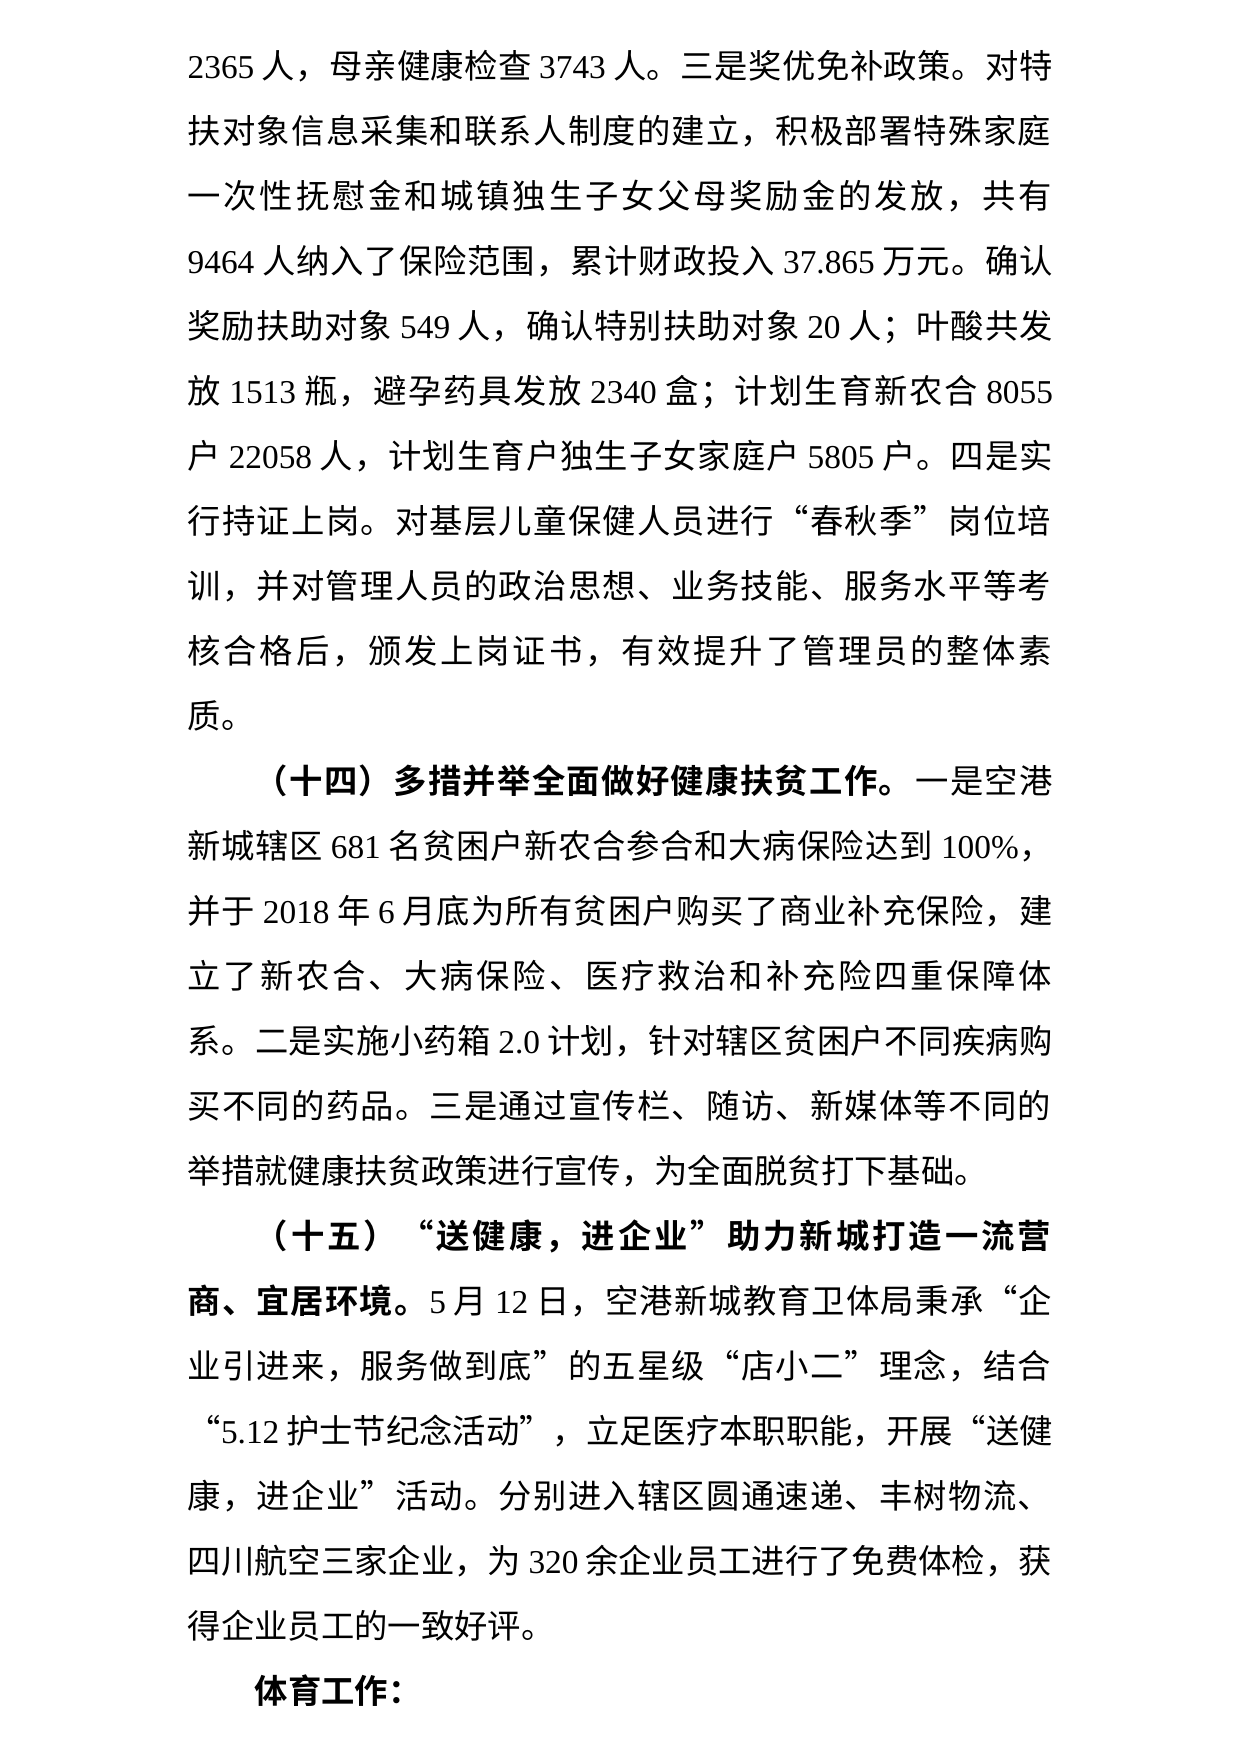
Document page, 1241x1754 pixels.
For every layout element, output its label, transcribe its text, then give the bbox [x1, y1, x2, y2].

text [187, 32, 1053, 747]
text （十五）“送健康，进企业”助力新城打造一流营商、宜居环境。5月12日，空港新城教育卫体局秉承“企业引进来，服务做到底”的五星级“店小二”理念，结合“5.12护士节纪念活动”，立足医疗本职职能，开展“送健康，进企业”活动。分别进入辖区圆通速递、丰树物流、四川航空三家企业，为320余企业员工进行了免费体检，获得企业员工的一致好评。 [187, 1202, 1053, 1657]
text 体育工作： [187, 1657, 1053, 1722]
text （十四）多措并举全面做好健康扶贫工作。一是空港新城辖区681名贫困户新农合参合和大病保险达到100%，并于2018年6月底为所有贫困户购买了商业补充保险，建立了新农合、大病保险、医疗救治和补充险四重保障体系。二是实施小药箱2.0计划，针对辖区贫困户不同疾病购买不同的药品。三是通过宣传栏、随访、新媒体等不同的举措就健康扶贫政策进行宣传，为全面脱贫打下基础。 [187, 747, 1053, 1202]
